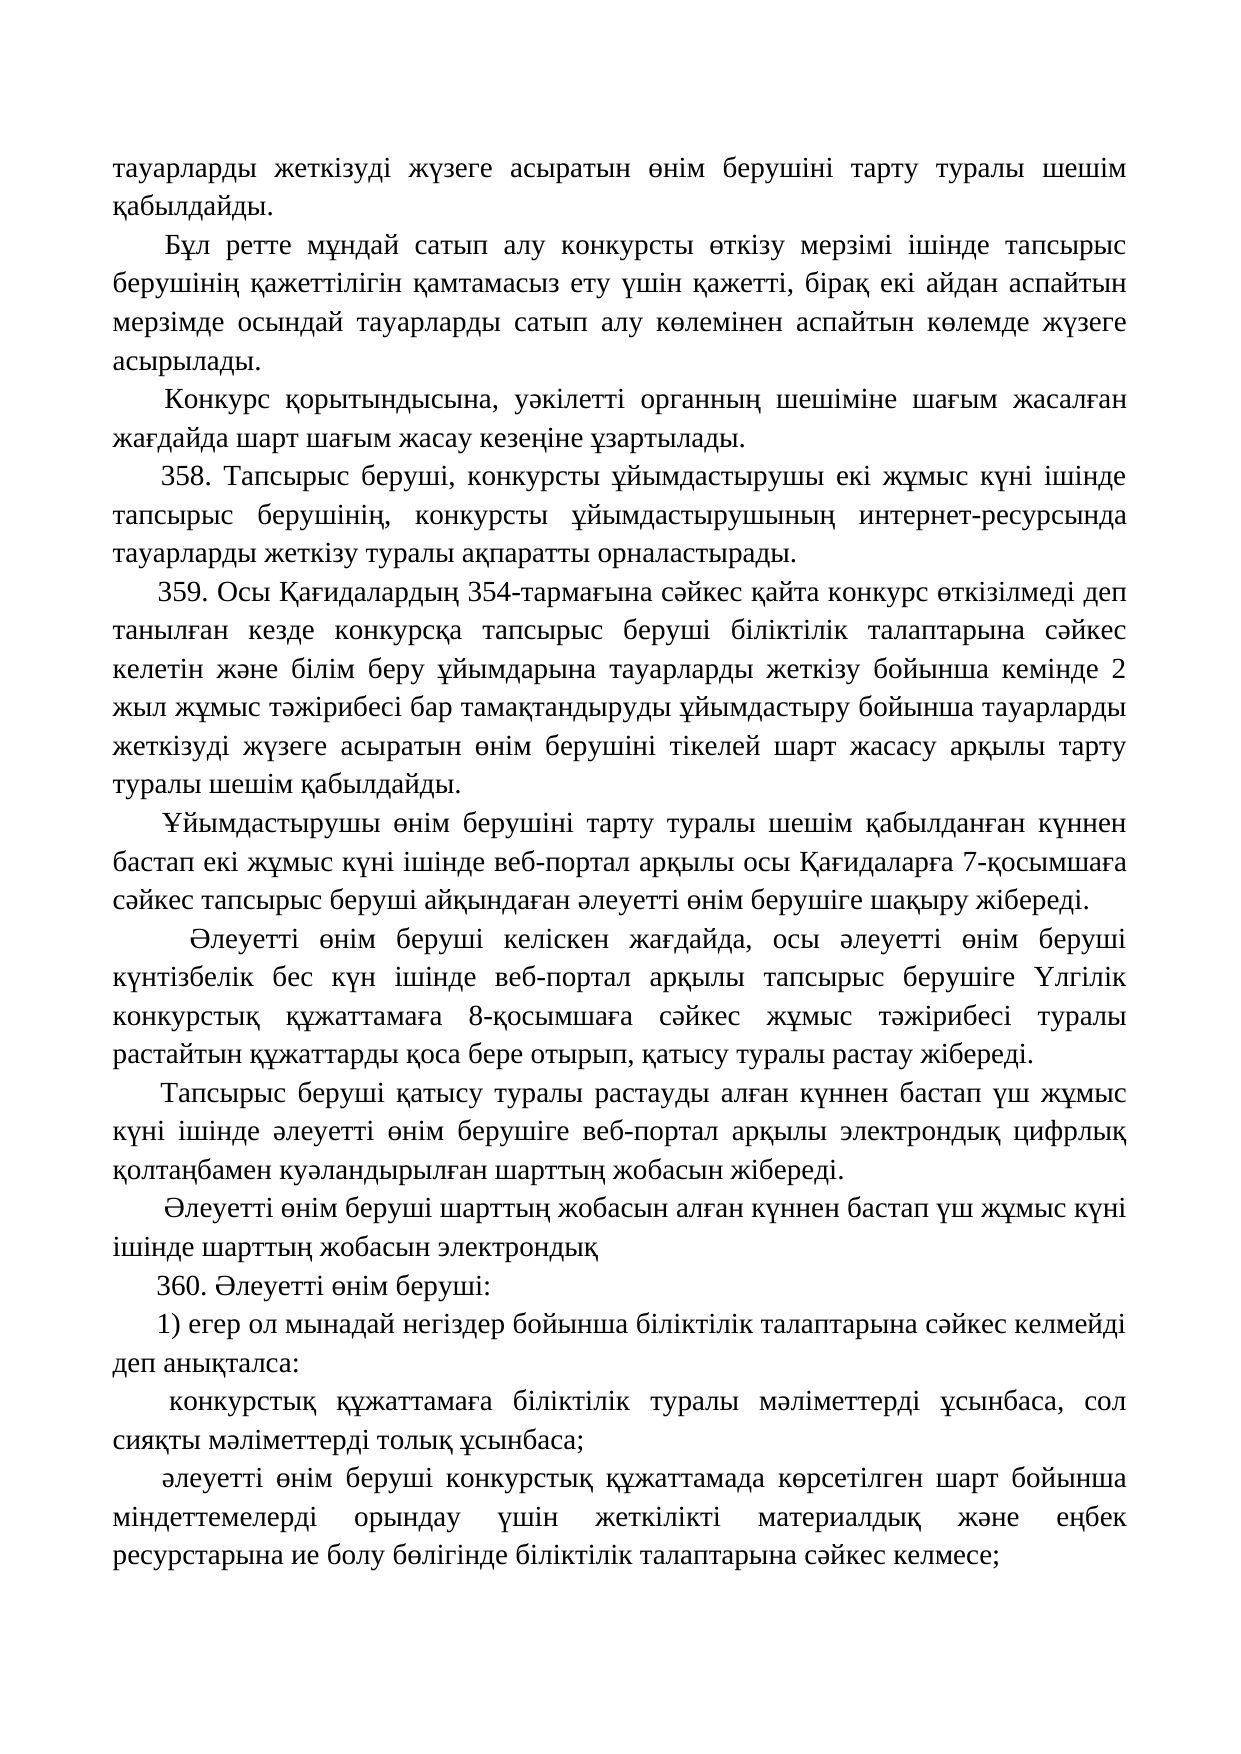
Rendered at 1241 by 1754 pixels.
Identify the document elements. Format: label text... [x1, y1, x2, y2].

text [112, 150, 1128, 222]
text 360. Әлеуетті өнім беруші: [112, 1268, 1128, 1301]
text әлеуетті өнім беруші конкурстық құжаттамада көрсетілген шарт бойынша міндеттемелерді орындау үшін жеткілікті материалдық және еңбек ресурстарына ие болу бөлігінде біліктілік талаптарына сәйкес келмесе; [112, 1460, 1128, 1571]
text Конкурс қорытындысына, уәкілетті органның шешіміне шағым жасалған жағдайда шарт шағым жасау кезеңіне ұзартылады. [112, 381, 1128, 453]
text конкурстық құжаттамаға біліктілік туралы мәліметтерді ұсынбаса, сол сияқты мәліметтерді толық ұсынбаса; [112, 1383, 1128, 1455]
text Әлеуетті өнім беруші шарттың жобасын алған күннен бастап үш жұмыс күні ішінде шарттың жобасын электрондық [112, 1191, 1128, 1263]
text Бұл ретте мұндай сатып алу конкурсты өткізу мерзімі ішінде тапсырыс берушінің қажеттілігін қамтамасыз ету үшін қажетті, бірақ екі айдан аспайтын мерзімде осындай тауарларды сатып алу көлемінен аспайтын көлемде жүзеге асырылады. [112, 227, 1128, 376]
text 1) егер ол мынадай негіздер бойынша біліктілік талаптарына сәйкес келмейді деп анықталса: [112, 1306, 1128, 1378]
text Тапсырыс беруші қатысу туралы растауды алған күннен бастап үш жұмыс күні ішінде әлеуетті өнім берушіге веб-портал арқылы электрондық цифрлық қолтаңбамен куәландырылған шарттың жобасын жібереді. [112, 1075, 1128, 1186]
text Әлеуетті өнім беруші келіскен жағдайда, осы әлеуетті өнім беруші күнтізбелік бес күн ішінде веб-портал арқылы тапсырыс берушіге Үлгілік конкурстық құжаттамаға 8-қосымшаға сәйкес жұмыс тәжірибесі туралы растайтын құжаттарды қоса бере отырып, қатысу туралы растау жібереді. [112, 921, 1128, 1070]
text 359. Осы Қағидалардың 354-тармағына сәйкес қайта конкурс өткізілмеді деп танылған кезде конкурсқа тапсырыс беруші біліктілік талаптарына сәйкес келетін және білім беру ұйымдарына тауарларды жеткізу бойынша кемінде 2 жыл жұмыс тәжірибесі бар тамақтандыруды ұйымдастыру бойынша тауарларды жеткізуді жүзеге асыратын өнім берушіні тікелей шарт жасасу арқылы тарту туралы шешім қабылдайды. [112, 574, 1128, 800]
text 358. Тапсырыс беруші, конкурсты ұйымдастырушы екі жұмыс күні ішінде тапсырыс берушінің, конкурсты ұйымдастырушының интернет-ресурсында тауарларды жеткізу туралы ақпаратты орналастырады. [112, 458, 1128, 569]
text Ұйымдастырушы өнім берушіні тарту туралы шешім қабылданған күннен бастап екі жұмыс күні ішінде веб-портал арқылы осы Қағидаларға 7-қосымшаға сәйкес тапсырыс беруші айқындаған әлеуетті өнім берушіге шақыру жібереді. [112, 805, 1128, 916]
